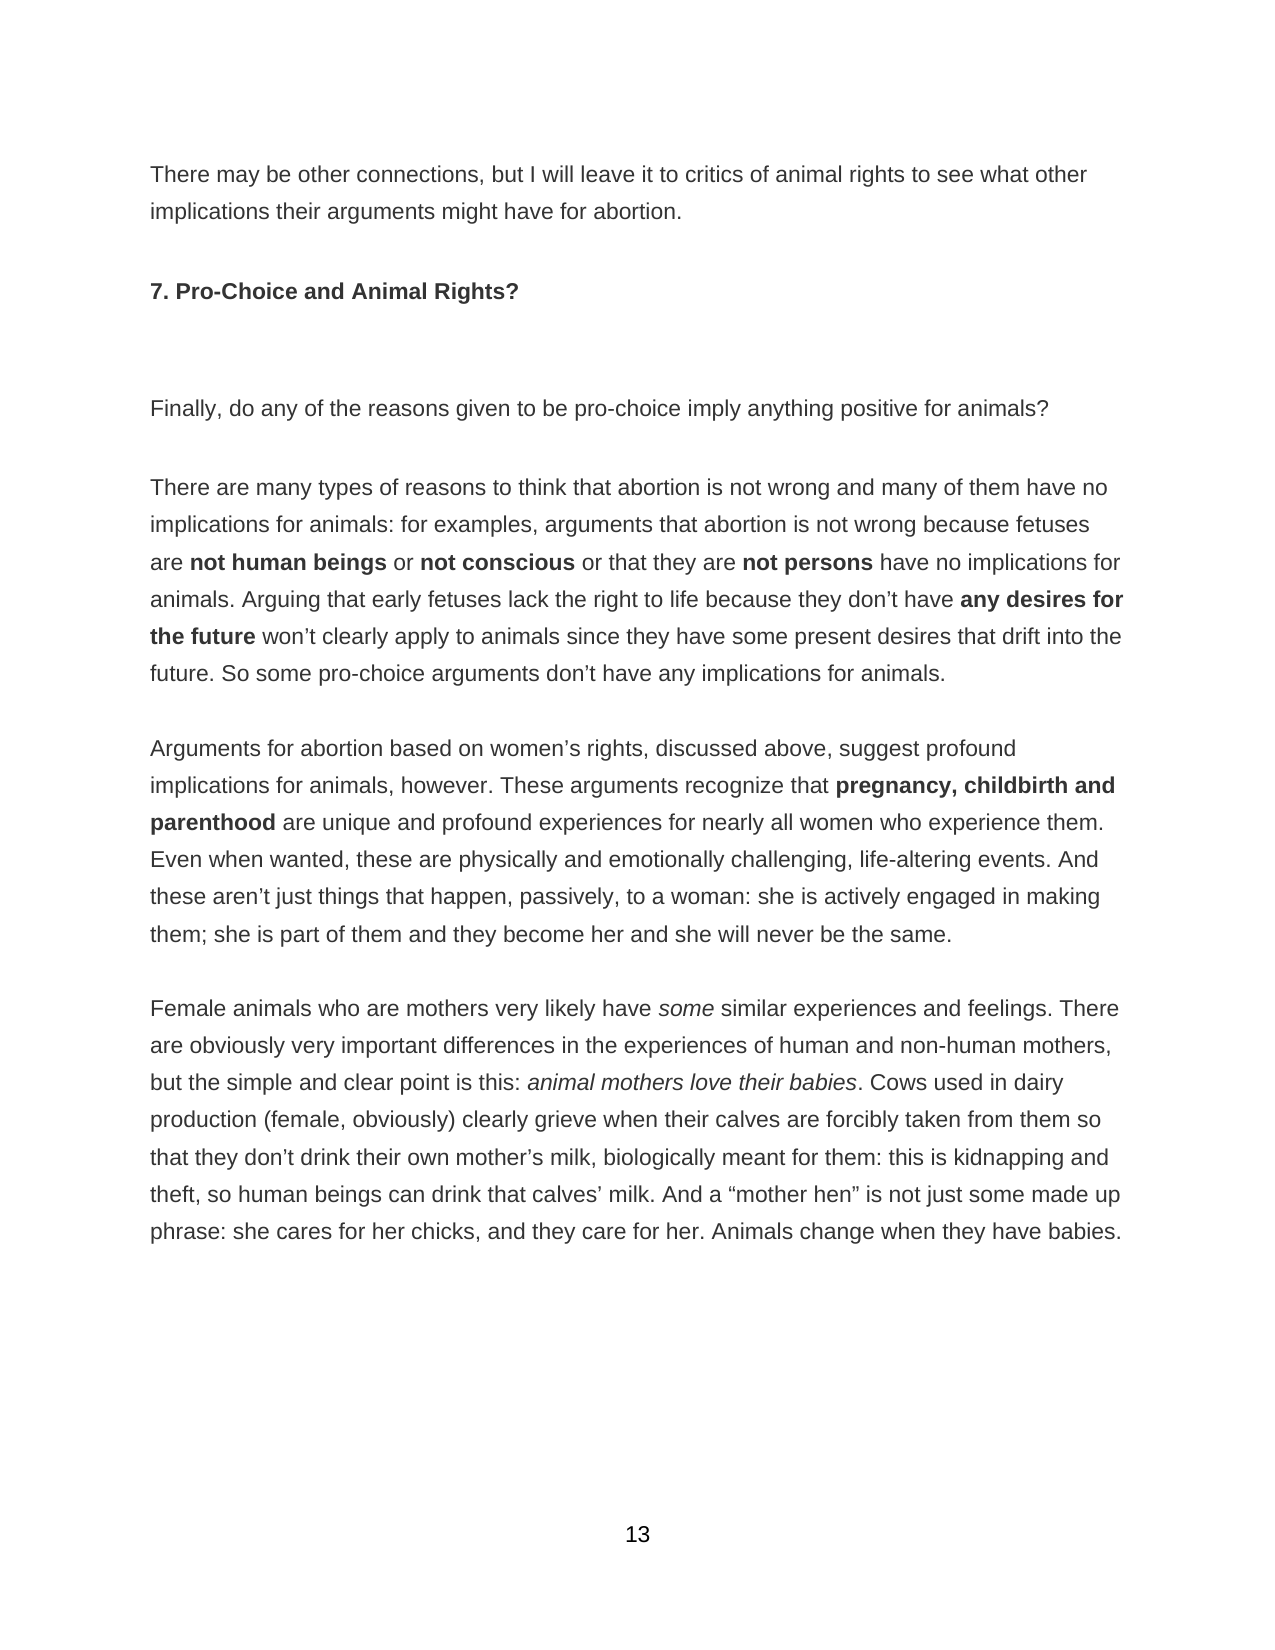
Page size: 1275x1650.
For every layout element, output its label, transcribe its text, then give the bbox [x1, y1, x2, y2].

text There may be other connections, but I will leave it to critics of animal rights to see what other implications their arguments might have for abortion. [150, 150, 1125, 224]
text Finally, do any of the reasons given to be pro-choice imply anything positive for animals? [150, 384, 1125, 421]
text 7. Pro-Choice and Animal Rights? [150, 267, 1125, 304]
text Female animals who are mothers very likely have some similar experiences and feelings. There are obviously very important differences in the experiences of human and non-human mothers, but the simple and clear point is this: animal mothers love their babies. Cows used in dairy production (female, obviously) clearly grieve when their calves are forcibly taken from them so that they don’t drink their own mother’s milk, biologically meant for them: this is kidnapping and theft, so human beings can drink that calves’ milk. And a “mother hen” is not just some made up phrase: she cares for her chicks, and they care for her. Animals change when they have babies. [150, 984, 1125, 1244]
text Arguments for abortion based on women’s rights, discussed above, suggest profound implications for animals, however. These arguments recognize that pregnancy, childbirth and parenthood are unique and profound experiences for nearly all women who experience them. Even when wanted, these are physically and emotionally challenging, life-altering events. And these aren’t just things that happen, passively, to a woman: she is actively engaged in making them; she is part of them and they become her and she will never be the same. [150, 724, 1125, 947]
text There are many types of reasons to think that abortion is not wrong and many of them have no implications for animals: for examples, arguments that abortion is not wrong because fetuses are not human beings or not conscious or that they are not persons have no implications for animals. Arguing that early fetuses lack the right to life because they don’t have any desires for the future won’t clearly apply to animals since they have some present desires that drift into the future. So some pro-choice arguments don’t have any implications for animals. [150, 463, 1125, 687]
